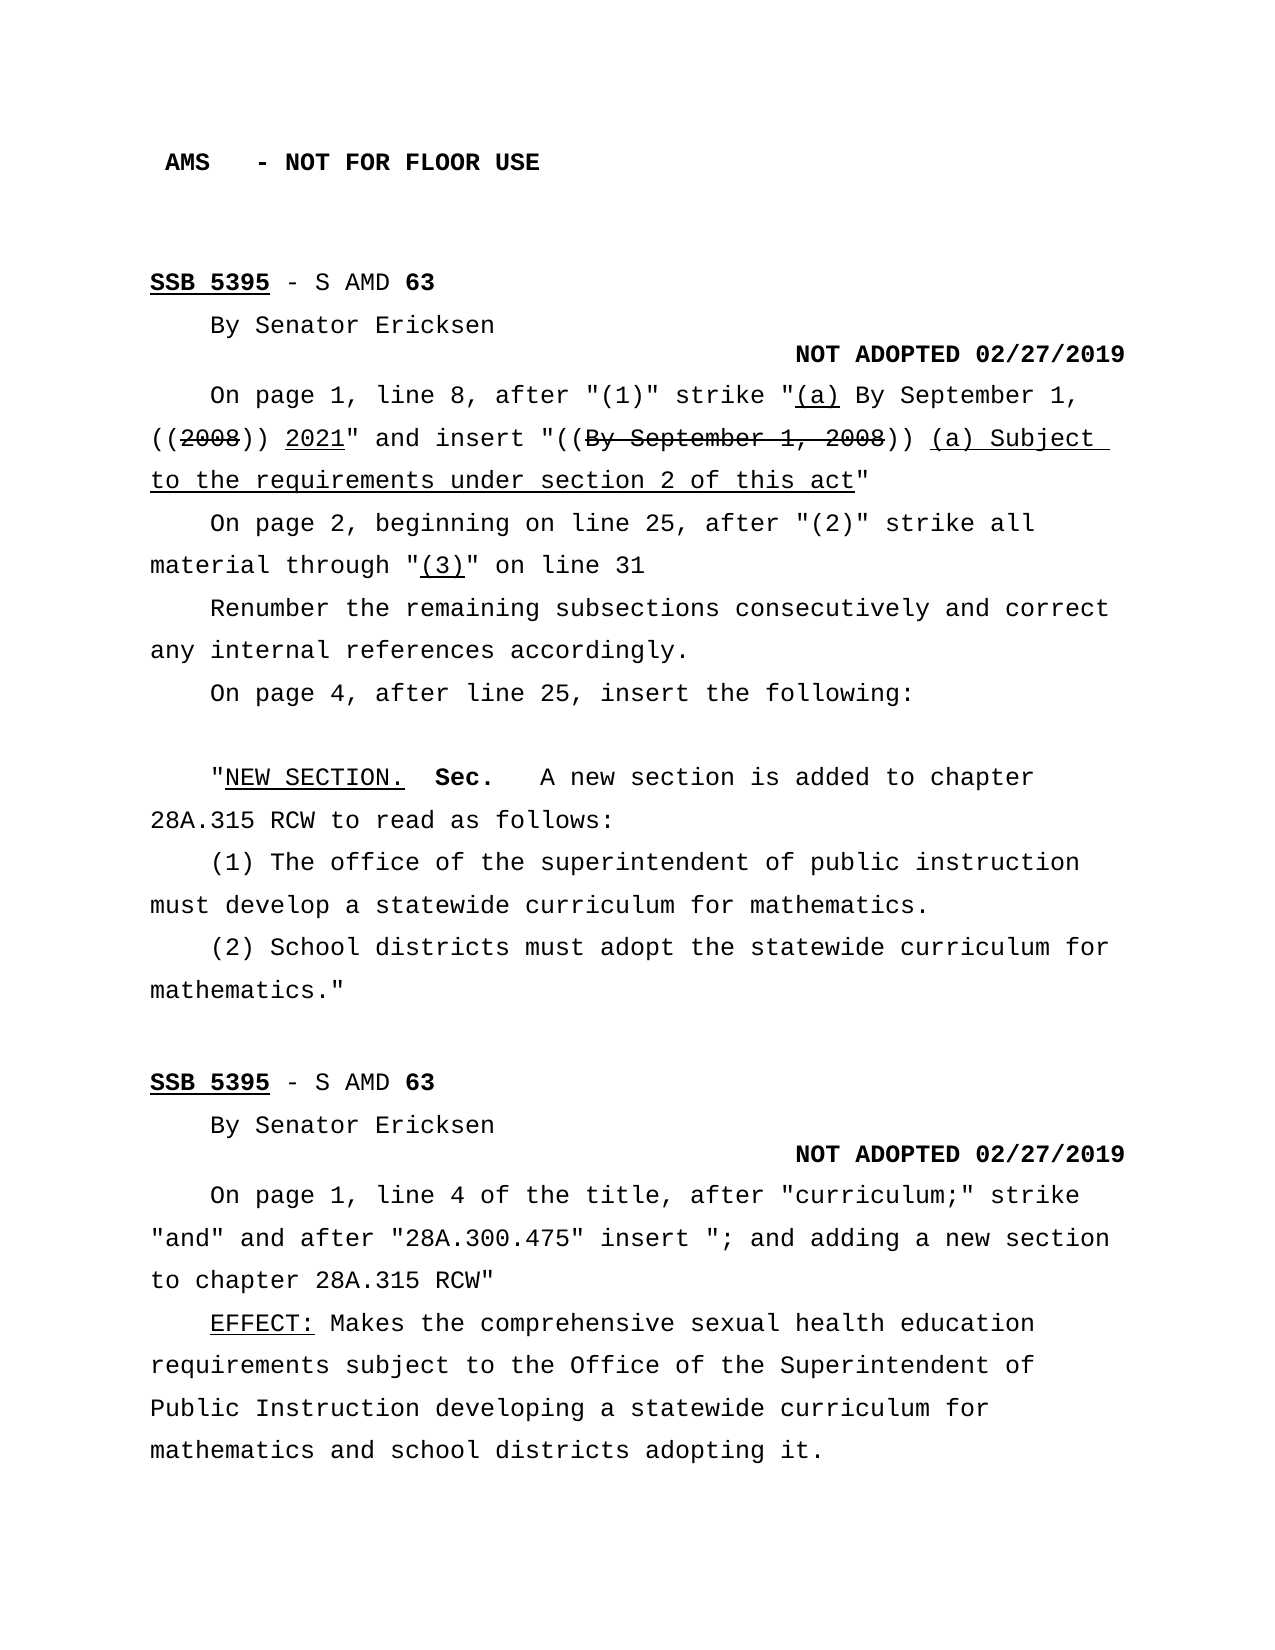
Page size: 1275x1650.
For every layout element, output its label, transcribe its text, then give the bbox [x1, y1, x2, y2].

text By Senator Ericksen [150, 299, 1125, 342]
text AMS - NOT FOR FLOOR USE [150, 150, 1125, 178]
text On page 1, line 8, after "(1)" strike "(a) By September 1, ((2008)) 2021" and insert "((By September 1, 2008)) (a) Subject to the requirements under section 2 of this act" [150, 370, 1125, 497]
text NOT ADOPTED 02/27/2019 [150, 342, 1125, 370]
text EFFECT: Makes the comprehensive sexual health education requirements subject to the Office of the Superintendent of Public Instruction developing a statewide curriculum for mathematics and school districts adopting it. [150, 1297, 1125, 1467]
text "NEW SECTION. Sec. A new section is added to chapter 28A.315 RCW to read as follows: [150, 752, 1125, 837]
text SSB 5395 - S AMD 63 [150, 1057, 1125, 1099]
text (2) School districts must adopt the statewide curriculum for mathematics." [150, 922, 1125, 1007]
text (1) The office of the superintendent of public instruction must develop a statewide curriculum for mathematics. [150, 837, 1125, 922]
text On page 4, after line 25, insert the following: [150, 667, 1125, 710]
text On page 1, line 4 of the title, after "curriculum;" strike "and" and after "28A.300.475" insert "; and adding a new section to chapter 28A.315 RCW" [150, 1170, 1125, 1297]
text Renumber the remaining subsections consecutively and correct any internal references accordingly. [150, 582, 1125, 667]
text On page 2, beginning on line 25, after "(2)" strike all material through "(3)" on line 31 [150, 497, 1125, 582]
text By Senator Ericksen [150, 1099, 1125, 1142]
text NOT ADOPTED 02/27/2019 [150, 1142, 1125, 1170]
text SSB 5395 - S AMD 63 [150, 257, 1125, 299]
